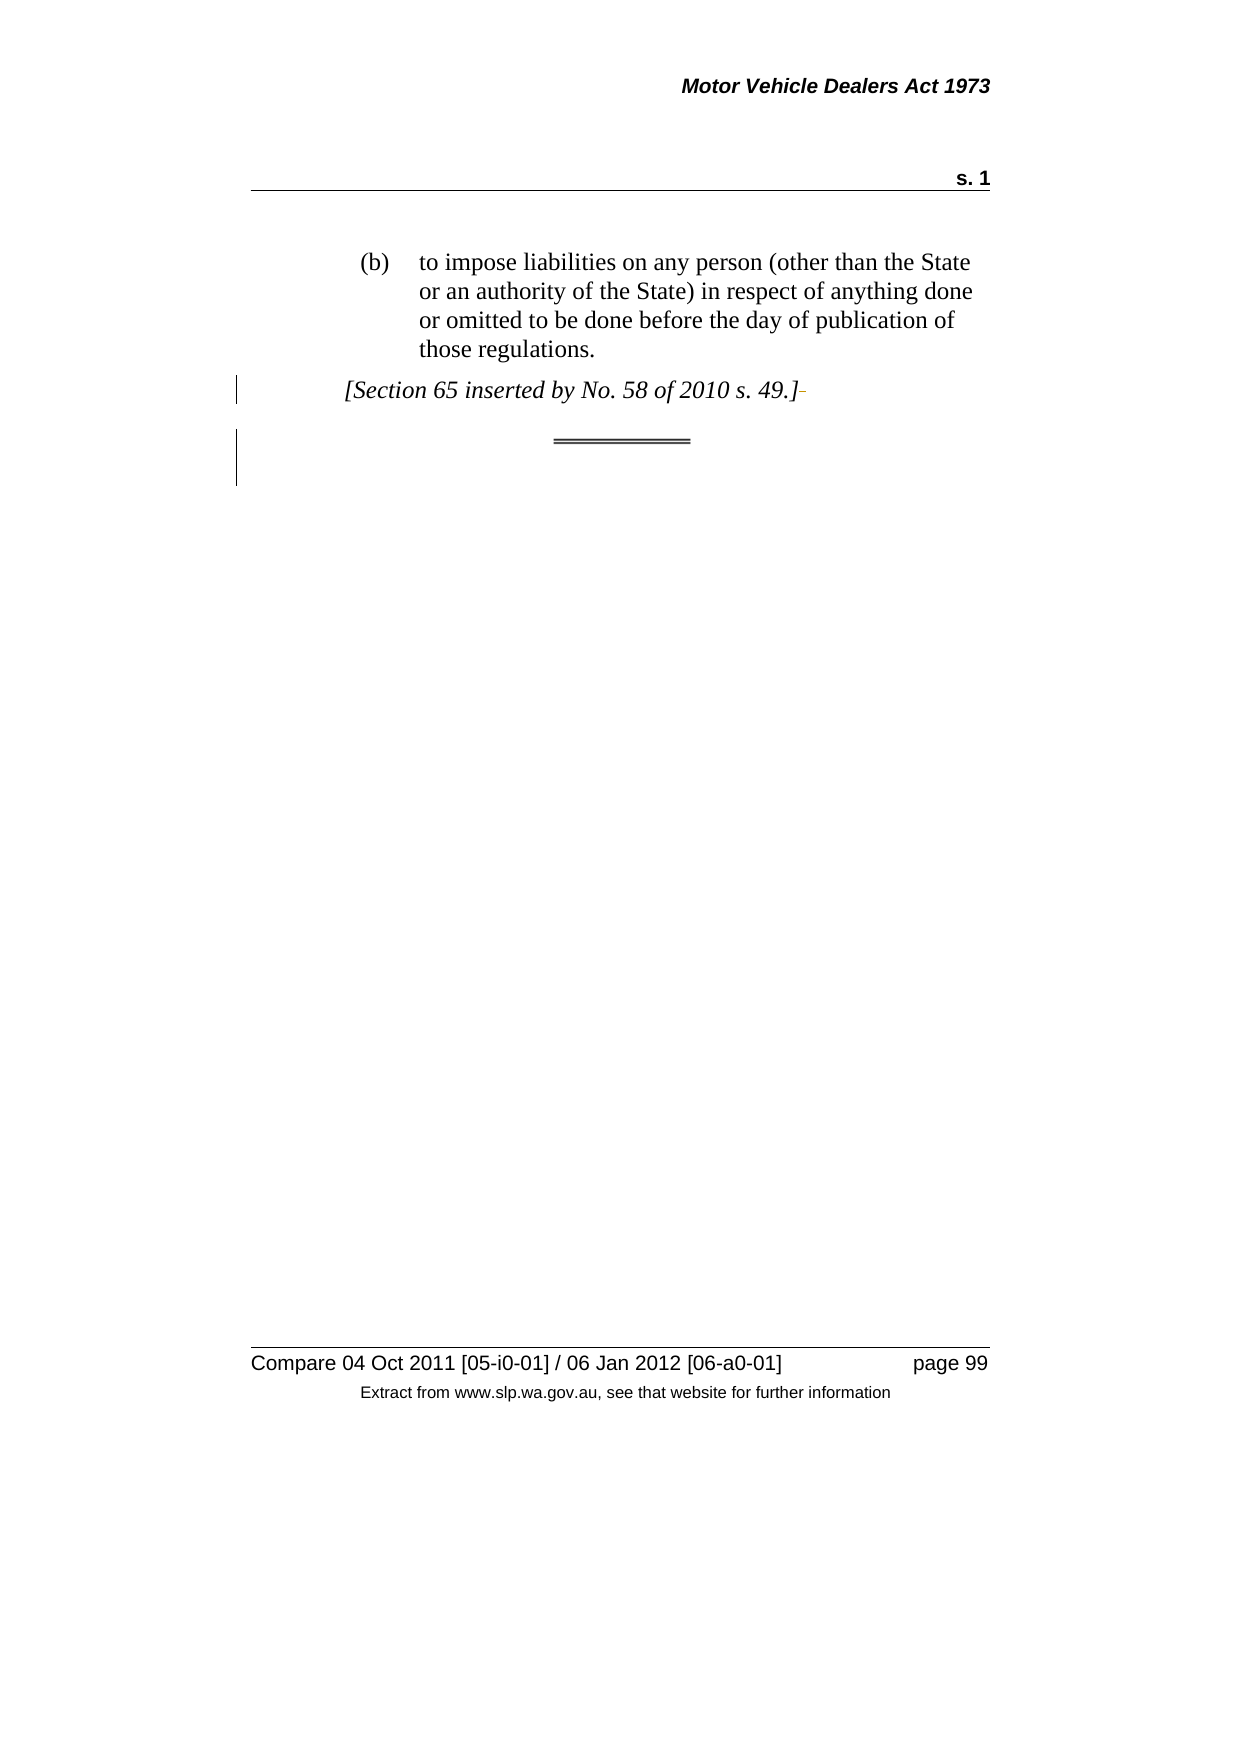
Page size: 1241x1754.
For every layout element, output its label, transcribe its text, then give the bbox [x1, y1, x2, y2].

text (b) to impose liabilities on any person (other than the State or an authority of the State) in respect of anything done or omitted to be done before the day of publication of those regulations. [251, 247, 990, 362]
picture [543, 428, 697, 457]
text [Section 65 inserted by No. 58 of 2010 s. 49.] [251, 375, 990, 404]
